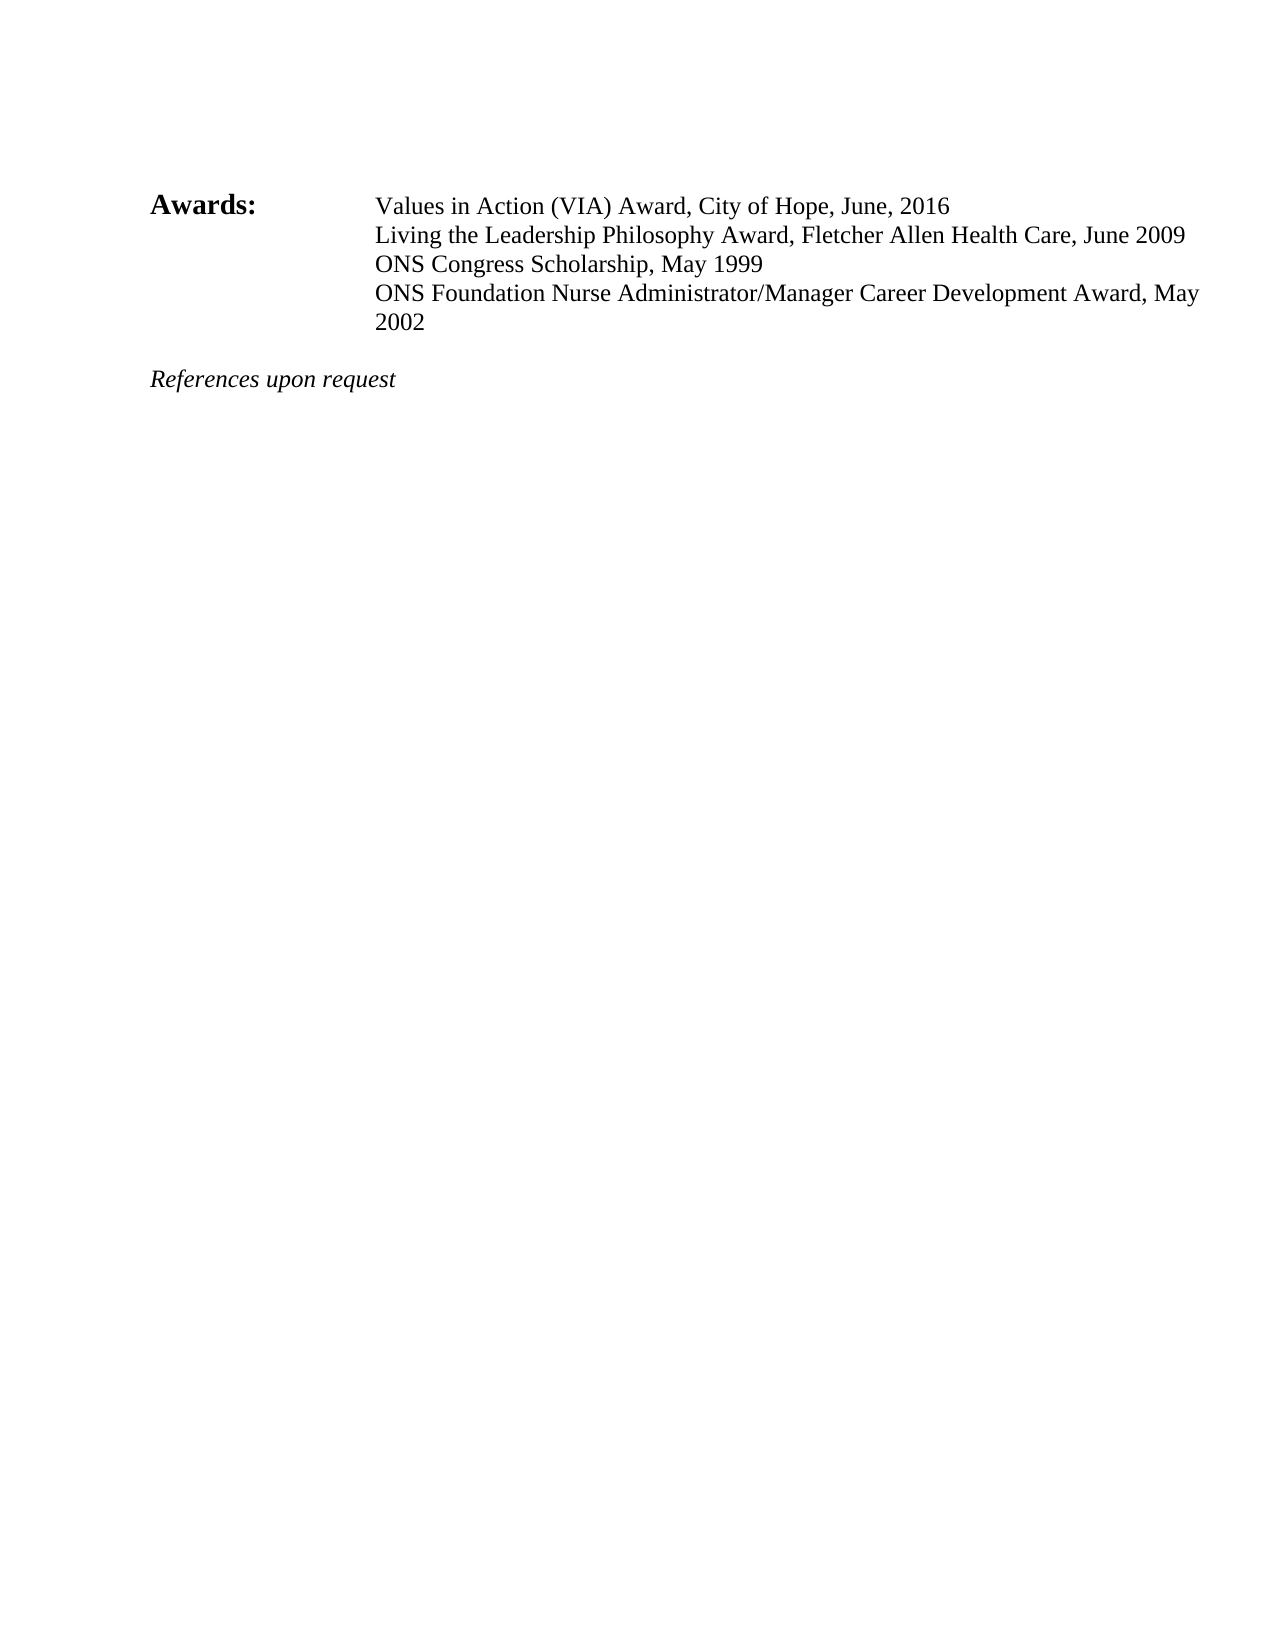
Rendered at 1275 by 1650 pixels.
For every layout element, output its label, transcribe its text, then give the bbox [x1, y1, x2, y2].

text Living the Leadership Philosophy Award, Fletcher Allen Health Care, June 2009 [150, 221, 1200, 249]
text ONS Foundation Nurse Administrator/Manager Career Development Award, May 2002 [375, 278, 1200, 336]
subtitle References upon request [150, 364, 1200, 393]
text ONS Congress Scholarship, May 1999 [300, 249, 1200, 278]
text Awards: Values in Action (VIA) Award, City of Hope, June, 2016 [150, 187, 1200, 221]
